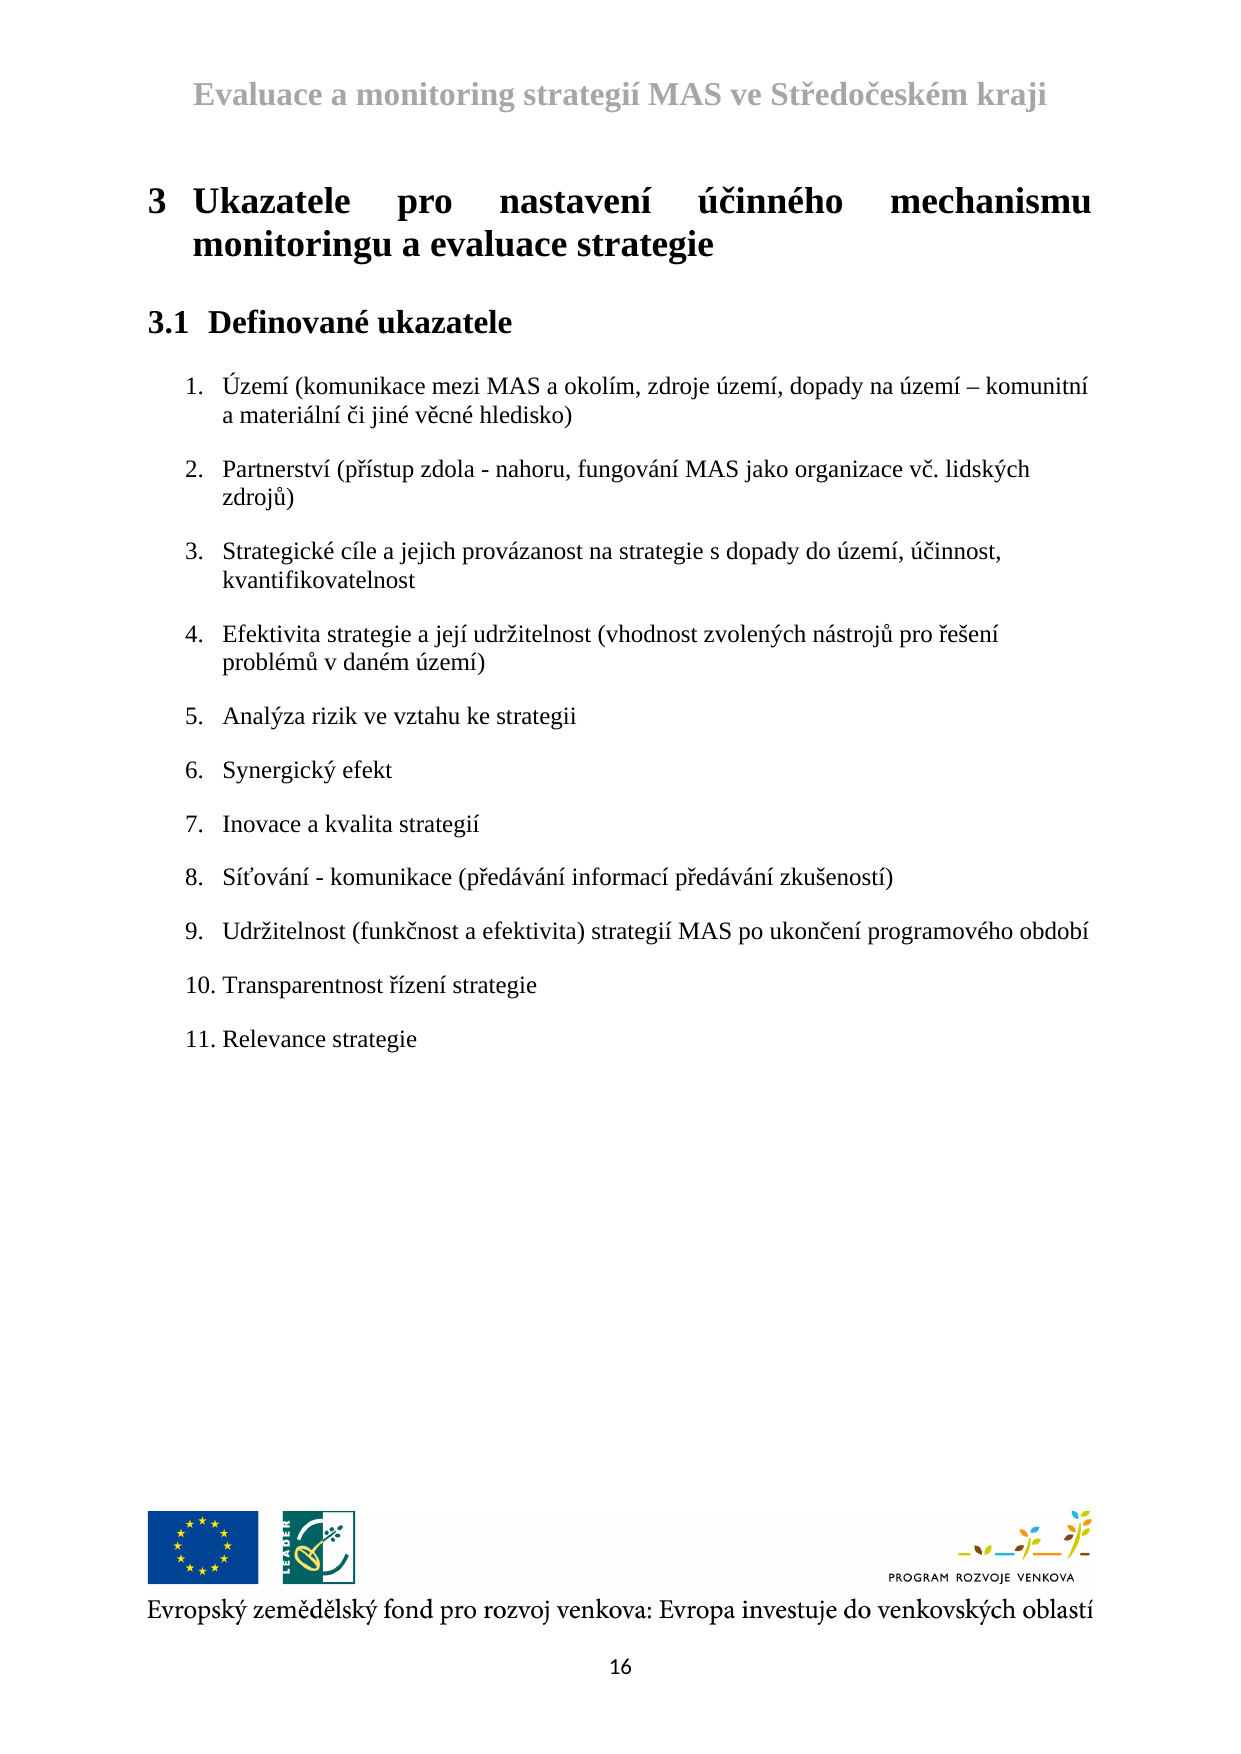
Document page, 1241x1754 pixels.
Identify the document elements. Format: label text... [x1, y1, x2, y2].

list Relevance strategie [185, 1024, 1093, 1052]
list Strategické cíle a jejich provázanost na strategie s dopady do území, účinnost, kvantifikovatelnost [185, 536, 1093, 594]
subtitle Definované ukazatele [148, 302, 1093, 341]
list Partnerství (přístup zdola - nahoru, fungování MAS jako organizace vč. lidských zdrojů) [185, 454, 1093, 511]
list Transparentnost řízení strategie [185, 970, 1093, 999]
list Síťování - komunikace (předávání informací předávání zkušeností) [185, 862, 1093, 891]
list Analýza rizik ve vztahu ke strategii [185, 701, 1093, 730]
list Území (komunikace mezi MAS a okolím, zdroje území, dopady na území – komunitní a materiální či jiné věcné hledisko) [185, 371, 1093, 429]
list Inovace a kvalita strategií [185, 809, 1093, 837]
list Udržitelnost (funkčnost a efektivita) strategií MAS po ukončení programového období [185, 916, 1093, 945]
list Synergický efekt [185, 755, 1093, 784]
subtitle Ukazatele pro nastavení účinného mechanismu monitoringu a evaluace strategie [148, 178, 1093, 265]
picture [147, 1511, 1093, 1625]
list Efektivita strategie a její udržitelnost (vhodnost zvolených nástrojů pro řešení problémů v daném území) [185, 619, 1093, 676]
